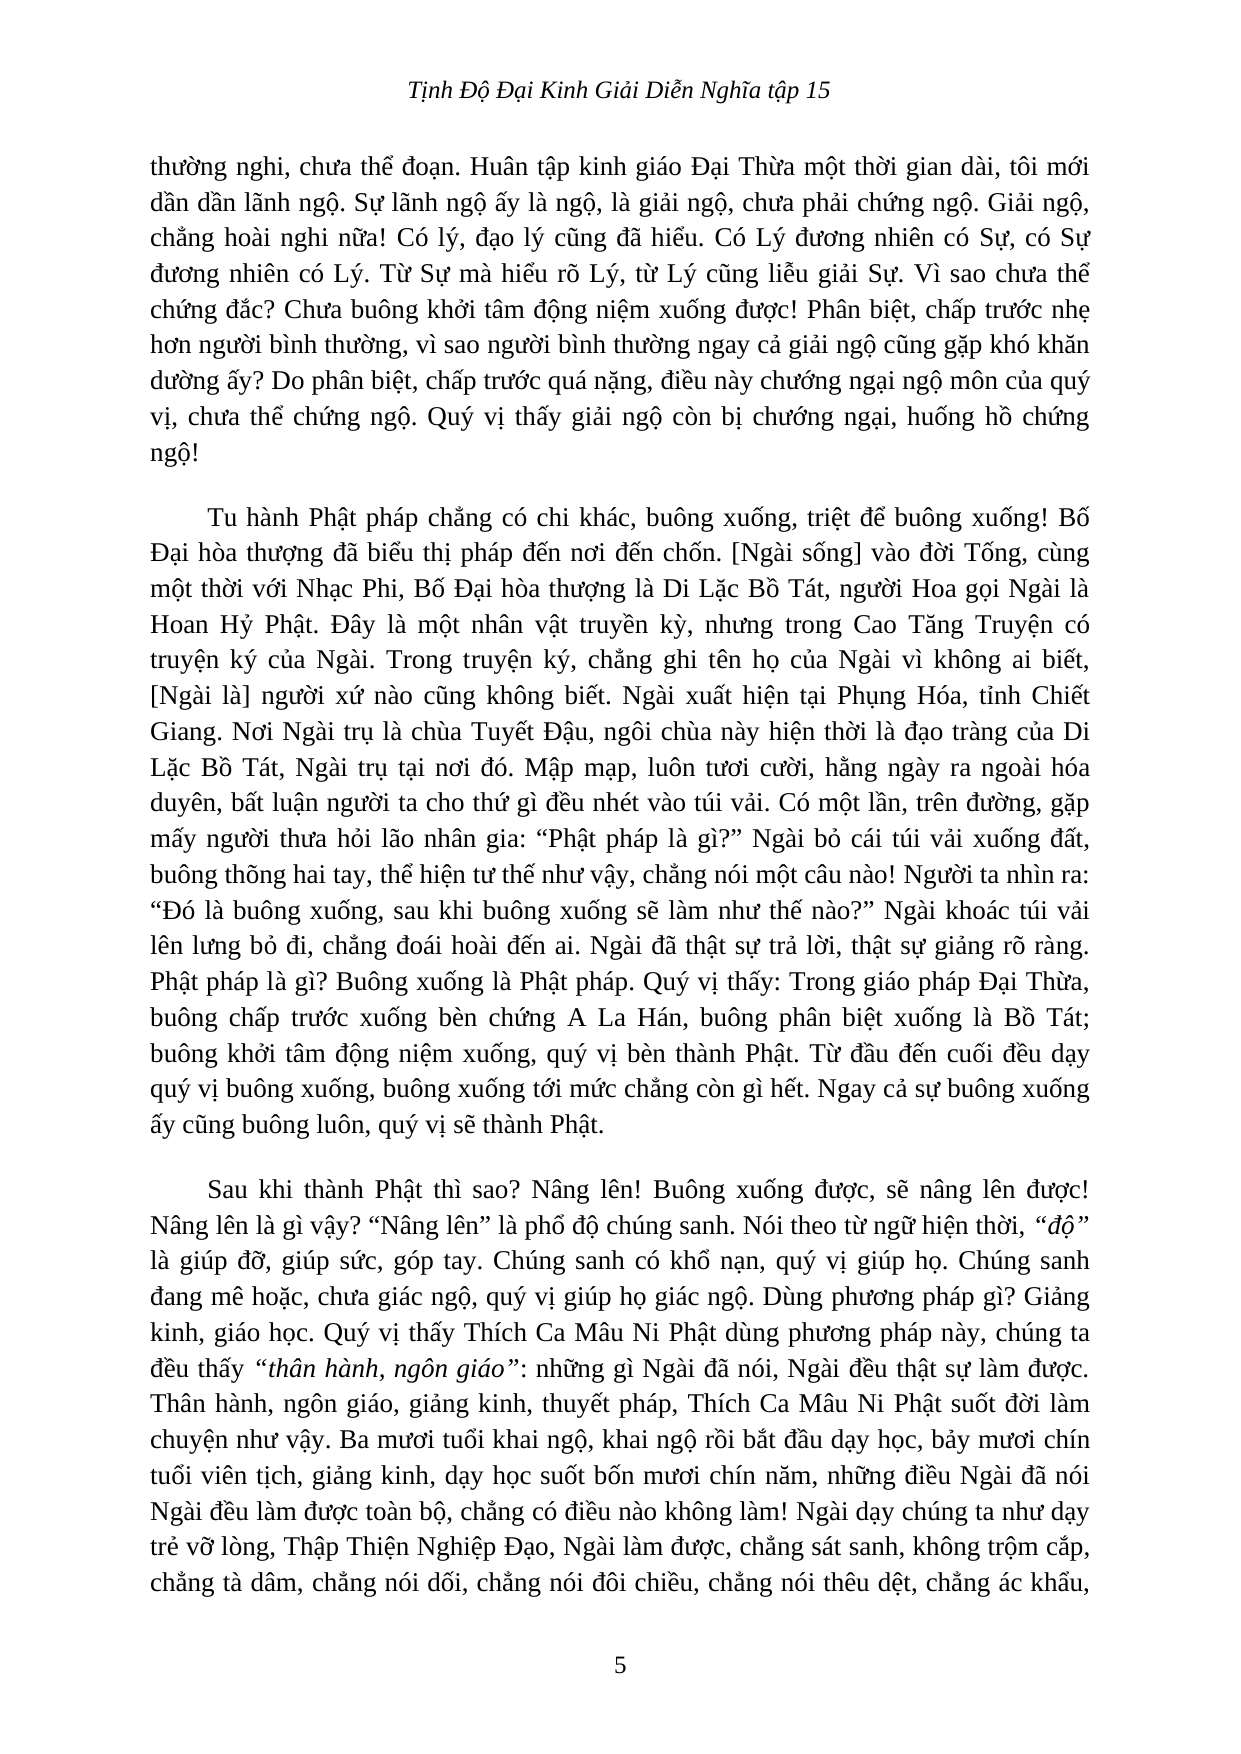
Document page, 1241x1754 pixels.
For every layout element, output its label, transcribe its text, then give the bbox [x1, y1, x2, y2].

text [150, 150, 1090, 467]
text Tu hành Phật pháp chẳng có chi khác, buông xuống, triệt để buông xuống! Bố Đại hòa thượng đã biểu thị pháp đến nơi đến chốn. [Ngài sống] vào đời Tống, cùng một thời với Nhạc Phi, Bố Đại hòa thượng là Di Lặc Bồ Tát, người Hoa gọi Ngài là Hoan Hỷ Phật. Đây là một nhân vật truyền kỳ, nhưng trong Cao Tăng Truyện có truyện ký của Ngài. Trong truyện ký, chẳng ghi tên họ của Ngài vì không ai biết, [Ngài là] người xứ nào cũng không biết. Ngài xuất hiện tại Phụng Hóa, tỉnh Chiết Giang. Nơi Ngài trụ là chùa Tuyết Đậu, ngôi chùa này hiện thời là đạo tràng của Di Lặc Bồ Tát, Ngài trụ tại nơi đó. Mập mạp, luôn tươi cười, hằng ngày ra ngoài hóa duyên, bất luận người ta cho thứ gì đều nhét vào túi vải. Có một lần, trên đường, gặp mấy người thưa hỏi lão nhân gia: “Phật pháp là gì?” Ngài bỏ cái túi vải xuống đất, buông thõng hai tay, thể hiện tư thế như vậy, chẳng nói một câu nào! Người ta nhìn ra: “Đó là buông xuống, sau khi buông xuống sẽ làm như thế nào?” Ngài khoác túi vải lên lưng bỏ đi, chẳng đoái hoài đến ai. Ngài đã thật sự trả lời, thật sự giảng rõ ràng. Phật pháp là gì? Buông xuống là Phật pháp. Quý vị thấy: Trong giáo pháp Đại Thừa, buông chấp trước xuống bèn chứng A La Hán, buông phân biệt xuống là Bồ Tát; buông khởi tâm động niệm xuống, quý vị bèn thành Phật. Từ đầu đến cuối đều dạy quý vị buông xuống, buông xuống tới mức chẳng còn gì hết. Ngay cả sự buông xuống ấy cũng buông luôn, quý vị sẽ thành Phật. [150, 501, 1090, 1139]
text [150, 1173, 1090, 1597]
